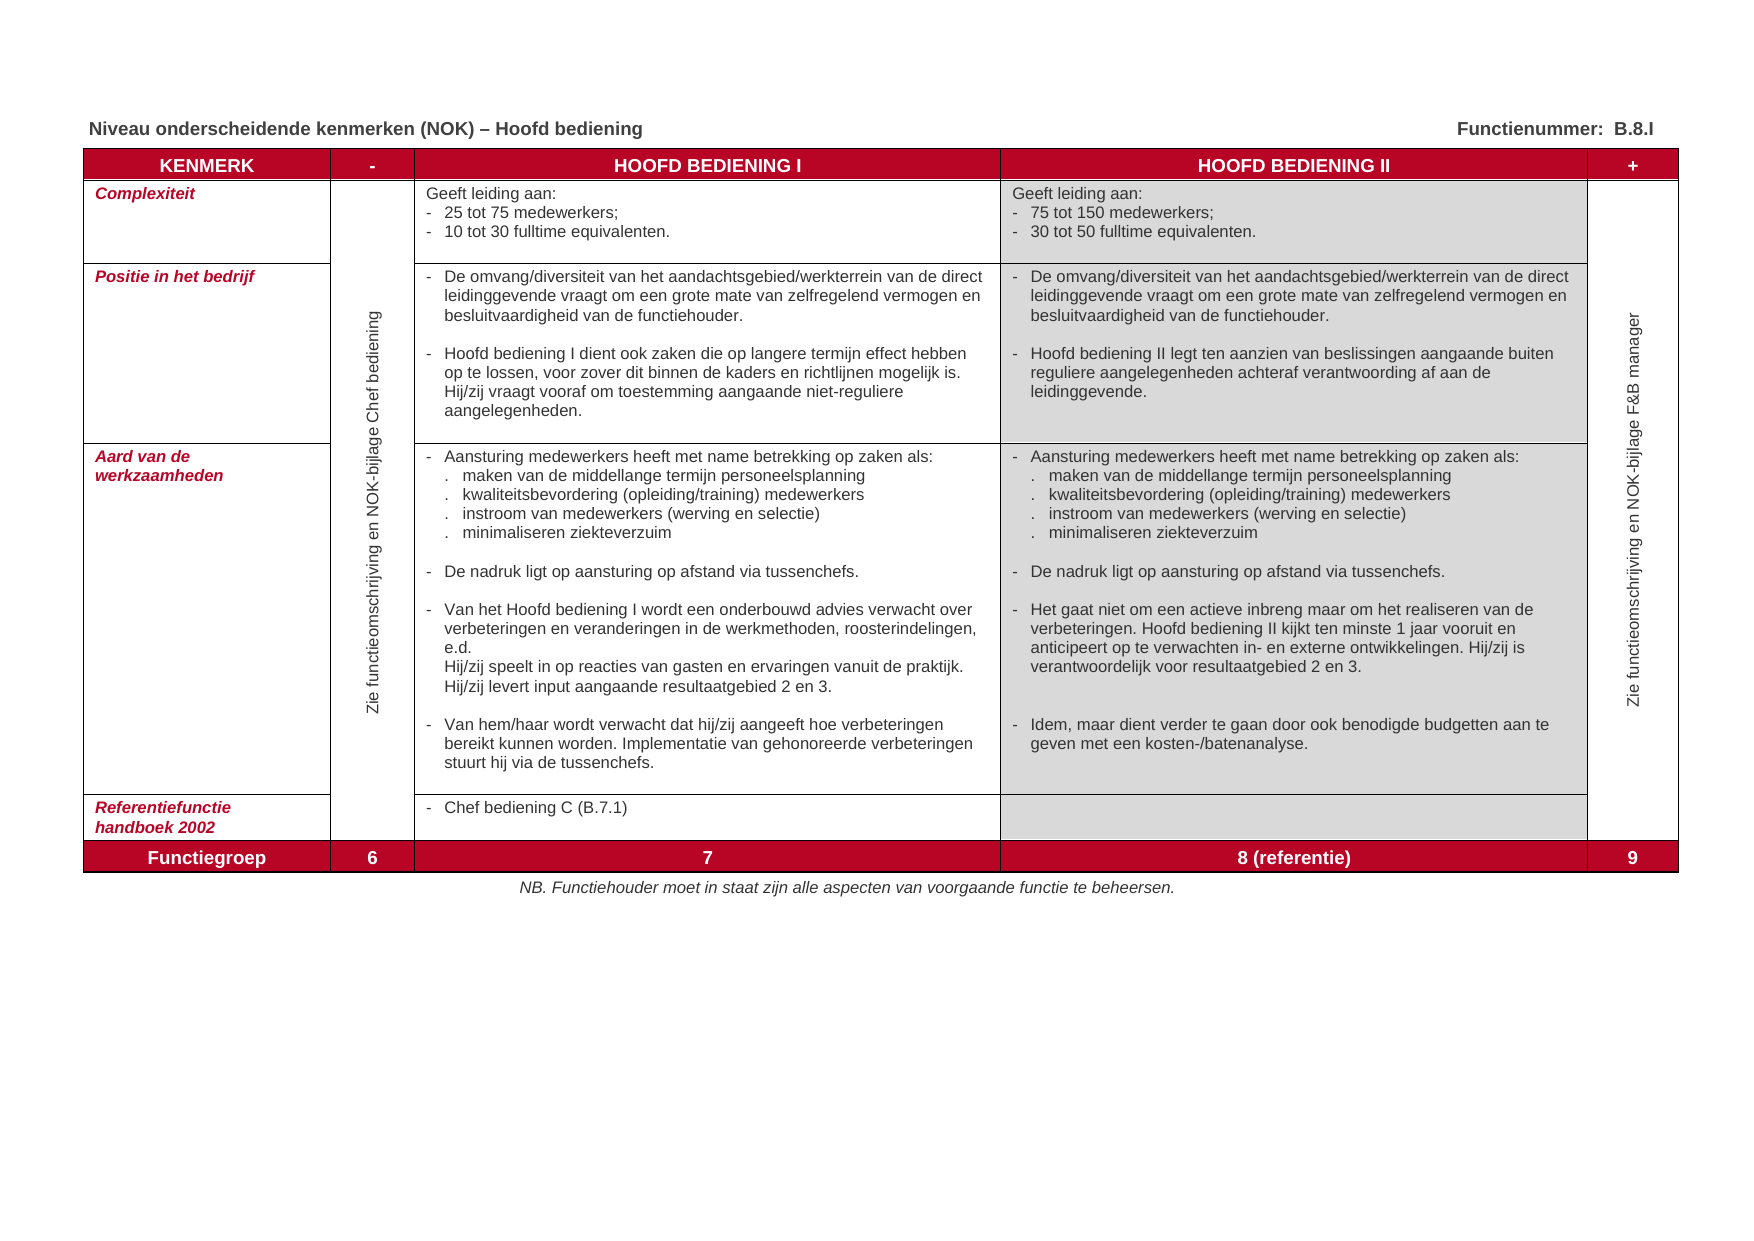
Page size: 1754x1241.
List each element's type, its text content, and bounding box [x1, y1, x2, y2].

table_cell - Aansturing medewerkers heeft met name betrekking op zaken als: . maken van de middellange termijn personeelsplanning . kwaliteitsbevordering (opleiding/training) medewerkers . instroom van medewerkers (werving en selectie) . minimaliseren ziekteverzuim - De nadruk ligt op aansturing op afstand via tussenchefs. - Het gaat niet om een actieve inbreng maar om het realiseren van de verbeteringen. Hoofd bediening II kijkt ten minste 1 jaar vooruit en anticipeert op te verwachten in- en externe ontwikkelingen. Hij/zij is verantwoordelijk voor resultaatgebied 2 en 3. - Idem, maar dient verder te gaan door ook benodigde budgetten aan te geven met een kosten-/batenanalyse. [1001, 444, 1587, 794]
table_cell Complexiteit [84, 181, 330, 263]
table_header + [1588, 149, 1678, 179]
table_header hoofd bediening i [415, 149, 1000, 179]
table_header Kenmerk [84, 149, 330, 179]
table_cell - De omvang/diversiteit van het aandachtsgebied/werkterrein van de direct leidinggevende vraagt om een grote mate van zelfregelend vermogen en besluitvaardigheid van de functiehouder. - Hoofd bediening I dient ook zaken die op langere termijn effect hebben op te lossen, voor zover dit binnen de kaders en richtlijnen mogelijk is. Hij/zij vraagt vooraf om toestemming aangaande niet-reguliere aangelegenheden. [415, 264, 1000, 442]
table_cell 9 [1588, 841, 1678, 871]
table_cell Geeft leiding aan: - 75 tot 150 medewerkers; - 30 tot 50 fulltime equivalenten. [1001, 181, 1587, 263]
table_header hoofd bediening ii [1001, 149, 1587, 179]
table_cell Zie functieomschrijving en NOK-bijlage F&B manager [1588, 181, 1678, 839]
table_cell - Chef bediening C (B.7.1) [415, 795, 1000, 839]
table_cell 7 [415, 841, 1000, 871]
table_cell Positie in het bedrijf [84, 264, 330, 442]
text NB. Functiehouder moet in staat zijn alle aspecten van voorgaande functie te beheersen. [29, 872, 1665, 897]
table_cell - De omvang/diversiteit van het aandachtsgebied/werkterrein van de direct leidinggevende vraagt om een grote mate van zelfregelend vermogen en besluitvaardigheid van de functiehouder. - Hoofd bediening II legt ten aanzien van beslissingen aangaande buiten reguliere aangelegenheden achteraf verantwoording af aan de leidinggevende. [1001, 264, 1587, 442]
table_cell Geeft leiding aan: - 25 tot 75 medewerkers; - 10 tot 30 fulltime equivalenten. [415, 181, 1000, 263]
table_cell [1001, 795, 1587, 839]
table_cell Referentiefunctie handboek 2002 [84, 795, 330, 839]
table_cell 8 (referentie) [1001, 841, 1587, 871]
table_cell 6 [331, 841, 414, 871]
table_cell Zie functieomschrijving en NOK-bijlage Chef bediening [331, 181, 414, 839]
table_header - [331, 149, 414, 179]
table_cell - Aansturing medewerkers heeft met name betrekking op zaken als: . maken van de middellange termijn personeelsplanning . kwaliteitsbevordering (opleiding/training) medewerkers . instroom van medewerkers (werving en selectie) . minimaliseren ziekteverzuim - De nadruk ligt op aansturing op afstand via tussenchefs. - Van het Hoofd bediening I wordt een onderbouwd advies verwacht over verbeteringen en veranderingen in de werkmethoden, roosterindelingen, e.d. Hij/zij speelt in op reacties van gasten en ervaringen vanuit de praktijk. Hij/zij levert input aangaande resultaatgebied 2 en 3. - Van hem/haar wordt verwacht dat hij/zij aangeeft hoe verbeteringen bereikt kunnen worden. Implementatie van gehonoreerde verbeteringen stuurt hij via de tussenchefs. [415, 444, 1000, 794]
table_cell Functiegroep [84, 841, 330, 871]
table_cell Aard van de werkzaamheden [84, 444, 330, 794]
